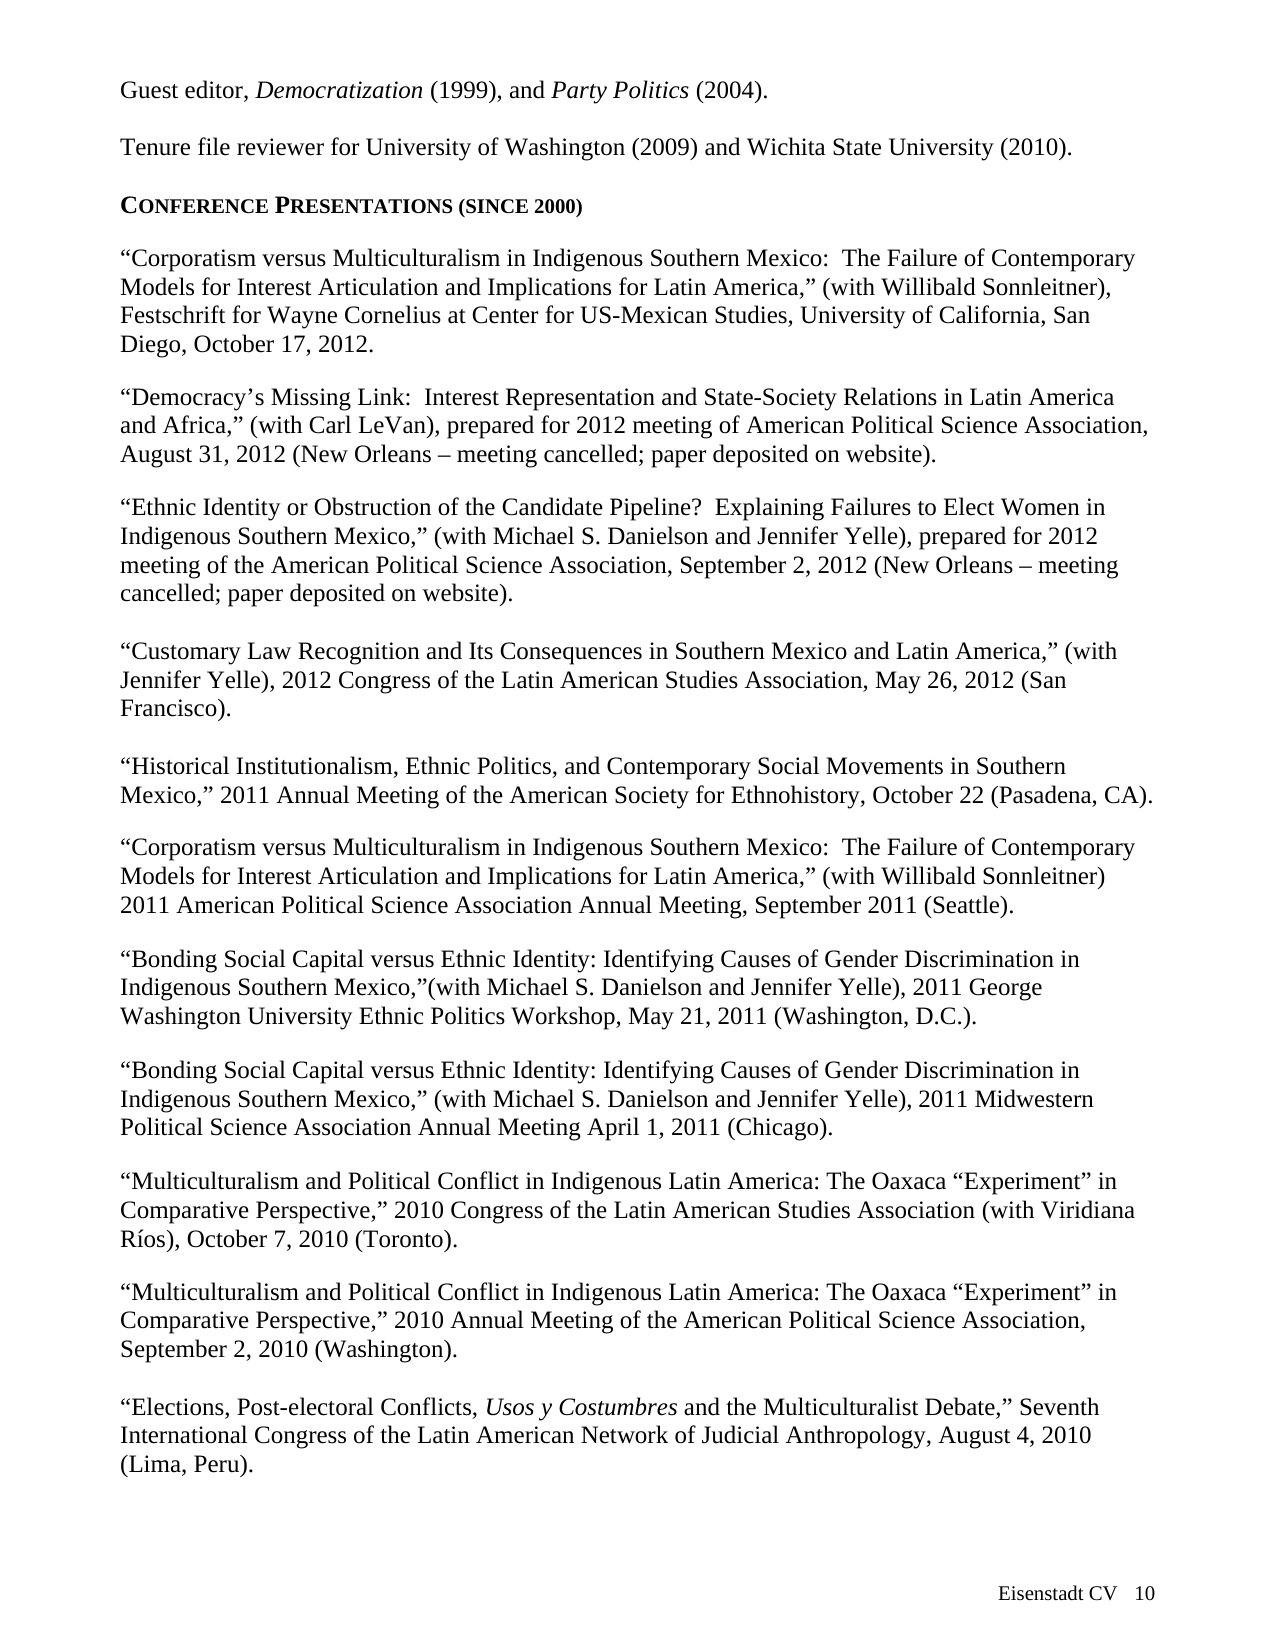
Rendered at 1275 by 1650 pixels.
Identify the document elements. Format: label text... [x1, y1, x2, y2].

text “Corporatism versus Multiculturalism in Indigenous Southern Mexico: The Failure of Contemporary Models for Interest Articulation and Implications for Latin America,” (with Willibald Sonnleitner) 2011 American Political Science Association Annual Meeting, September 2011 (Seattle). [120, 832, 1155, 919]
text “Corporatism versus Multiculturalism in Indigenous Southern Mexico: The Failure of Contemporary Models for Interest Articulation and Implications for Latin America,” (with Willibald Sonnleitner), Festschrift for Wayne Cornelius at Center for US-Mexican Studies, University of California, San Diego, October 17, 2012. [120, 243, 1155, 358]
text “Democracy’s Missing Link: Interest Representation and State-Society Relations in Latin America and Africa,” (with Carl LeVan), prepared for 2012 meeting of American Political Science Association, August 31, 2012 (New Orleans – meeting cancelled; paper deposited on website). [120, 382, 1155, 468]
text “Historical Institutionalism, Ethnic Politics, and Contemporary Social Movements in Southern Mexico,” 2011 Annual Meeting of the American Society for Ethnohistory, October 22 (Pasadena, CA). [120, 751, 1155, 808]
text CONFERENCE PRESENTATIONS (SINCE 2000) [120, 190, 1155, 219]
title “Multiculturalism and Political Conflict in Indigenous Latin America: The Oaxaca “Experiment” in Comparative Perspective,” 2010 Annual Meeting of the American Political Science Association, September 2, 2010 (Washington). [120, 1277, 1155, 1363]
title “Elections, Post-electoral Conflicts, Usos y Costumbres and the Multiculturalist Debate,” Seventh International Congress of the Latin American Network of Judicial Anthropology, August 4, 2010 (Lima, Peru). [120, 1392, 1155, 1478]
text Guest editor, Democratization (1999), and Party Politics (2004). [120, 75, 1155, 104]
text “Bonding Social Capital versus Ethnic Identity: Identifying Causes of Gender Discrimination in Indigenous Southern Mexico,” (with Michael S. Danielson and Jennifer Yelle), 2011 Midwestern Political Science Association Annual Meeting April 1, 2011 (Chicago). [120, 1055, 1155, 1141]
text “Bonding Social Capital versus Ethnic Identity: Identifying Causes of Gender Discrimination in Indigenous Southern Mexico,”(with Michael S. Danielson and Jennifer Yelle), 2011 George Washington University Ethnic Politics Workshop, May 21, 2011 (Washington, D.C.). [120, 944, 1155, 1030]
title “Multiculturalism and Political Conflict in Indigenous Latin America: The Oaxaca “Experiment” in Comparative Perspective,” 2010 Congress of the Latin American Studies Association (with Viridiana Ríos), October 7, 2010 (Toronto). [120, 1166, 1155, 1252]
text “Ethnic Identity or Obstruction of the Candidate Pipeline? Explaining Failures to Elect Women in Indigenous Southern Mexico,” (with Michael S. Danielson and Jennifer Yelle), prepared for 2012 meeting of the American Political Science Association, September 2, 2012 (New Orleans – meeting cancelled; paper deposited on website). [120, 492, 1155, 607]
text “Customary Law Recognition and Its Consequences in Southern Mexico and Latin America,” (with Jennifer Yelle), 2012 Congress of the Latin American Studies Association, May 26, 2012 (San Francisco). [120, 636, 1155, 722]
text Tenure file reviewer for University of Washington (2009) and Wichita State University (2010). [120, 132, 1155, 161]
